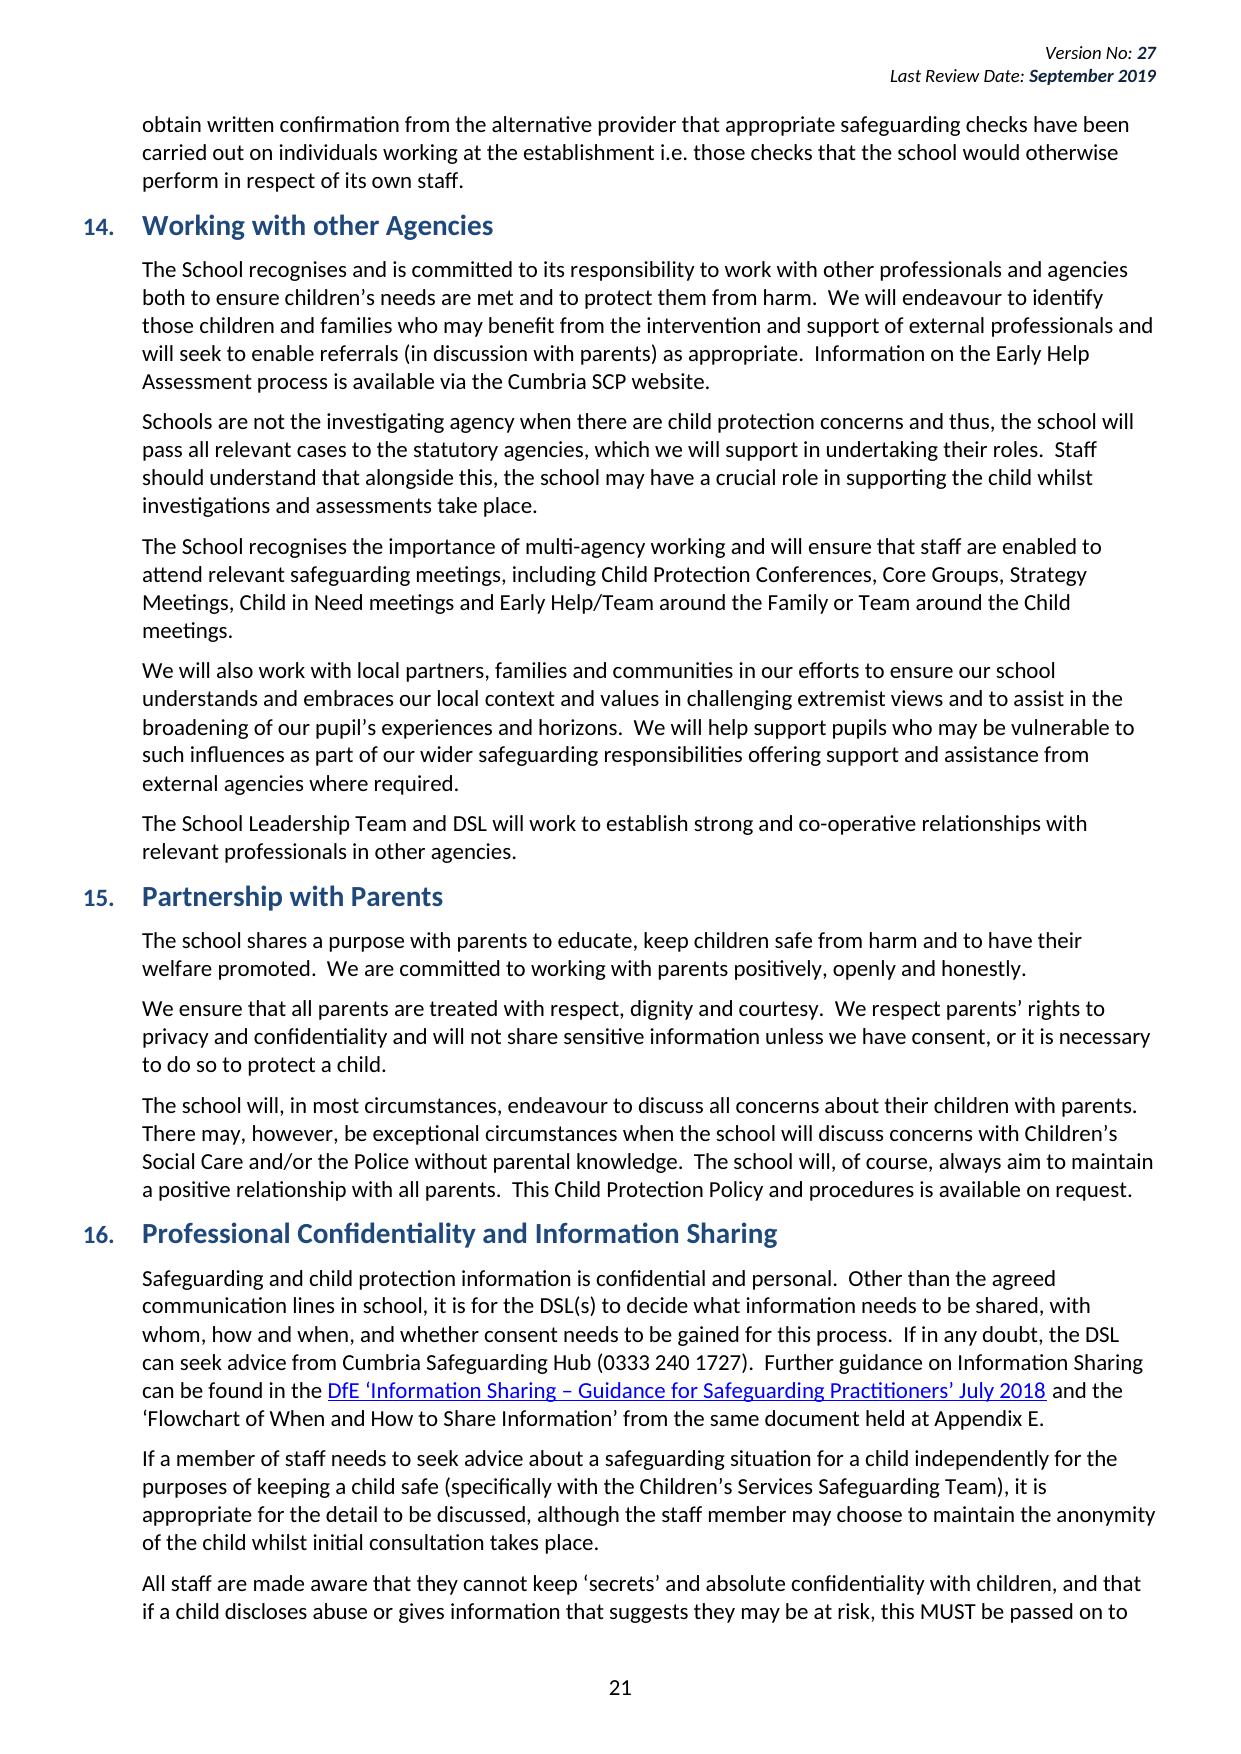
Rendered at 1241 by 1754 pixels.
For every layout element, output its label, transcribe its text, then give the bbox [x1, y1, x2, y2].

text The School Leadership Team and DSL will work to establish strong and co-operative relationships with relevant professionals in other agencies. [142, 809, 1157, 865]
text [142, 110, 1157, 194]
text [142, 1569, 1157, 1625]
text The school shares a purpose with parents to educate, keep children safe from harm and to have their welfare promoted. We are committed to working with parents positively, openly and honestly. [142, 926, 1157, 982]
text We will also work with local partners, families and communities in our efforts to ensure our school understands and embraces our local context and values in challenging extremist views and to assist in the broadening of our pupil’s experiences and horizons. We will help support pupils who may be vulnerable to such influences as part of our wider safeguarding responsibilities offering support and assistance from external agencies where required. [142, 657, 1157, 797]
text Safeguarding and child protection information is confidential and personal. Other than the agreed communication lines in school, it is for the DSL(s) to decide what information needs to be shared, with whom, how and when, and whether consent needs to be gained for this process. If in any doubt, the DSL can seek advice from Cumbria Safeguarding Hub (0333 240 1727). Further guidance on Information Sharing can be found in the DfE ‘Information Sharing – Guidance for Safeguarding Practitioners’ July 2018 and the ‘Flowchart of When and How to Share Information’ from the same document held at Appendix E. [142, 1264, 1157, 1432]
text The School recognises and is committed to its responsibility to work with other professionals and agencies both to ensure children’s needs are met and to protect them from harm. We will endeavour to identify those children and families who may benefit from the intervention and support of external professionals and will seek to enable referrals (in discussion with parents) as appropriate. Information on the Early Help Assessment process is available via the Cumbria SCP website. [142, 255, 1157, 395]
text We ensure that all parents are treated with respect, dignity and courtesy. We respect parents’ rights to privacy and confidentiality and will not share sensitive information unless we have consent, or it is necessary to do so to protect a child. [142, 994, 1157, 1078]
subtitle Partnership with Parents [83, 878, 1157, 913]
subtitle Professional Confidentiality and Information Sharing [83, 1216, 1157, 1251]
subtitle Working with other Agencies [83, 207, 1157, 242]
text If a member of staff needs to seek advice about a safeguarding situation for a child independently for the purposes of keeping a child safe (specifically with the Children’s Services Safeguarding Team), it is appropriate for the detail to be discussed, although the staff member may choose to maintain the anonymity of the child whilst initial consultation takes place. [142, 1444, 1157, 1556]
text The school will, in most circumstances, endeavour to discuss all concerns about their children with parents. There may, however, be exceptional circumstances when the school will discuss concerns with Children’s Social Care and/or the Police without parental knowledge. The school will, of course, always aim to maintain a positive relationship with all parents. This Child Protection Policy and procedures is available on request. [142, 1091, 1157, 1203]
text Schools are not the investigating agency when there are child protection concerns and thus, the school will pass all relevant cases to the statutory agencies, which we will support in undertaking their roles. Staff should understand that alongside this, the school may have a crucial role in supporting the child whilst investigations and assessments take place. [142, 407, 1157, 519]
text The School recognises the importance of multi-agency working and will ensure that staff are enabled to attend relevant safeguarding meetings, including Child Protection Conferences, Core Groups, Strategy Meetings, Child in Need meetings and Early Help/Team around the Family or Team around the Child meetings. [142, 532, 1157, 644]
